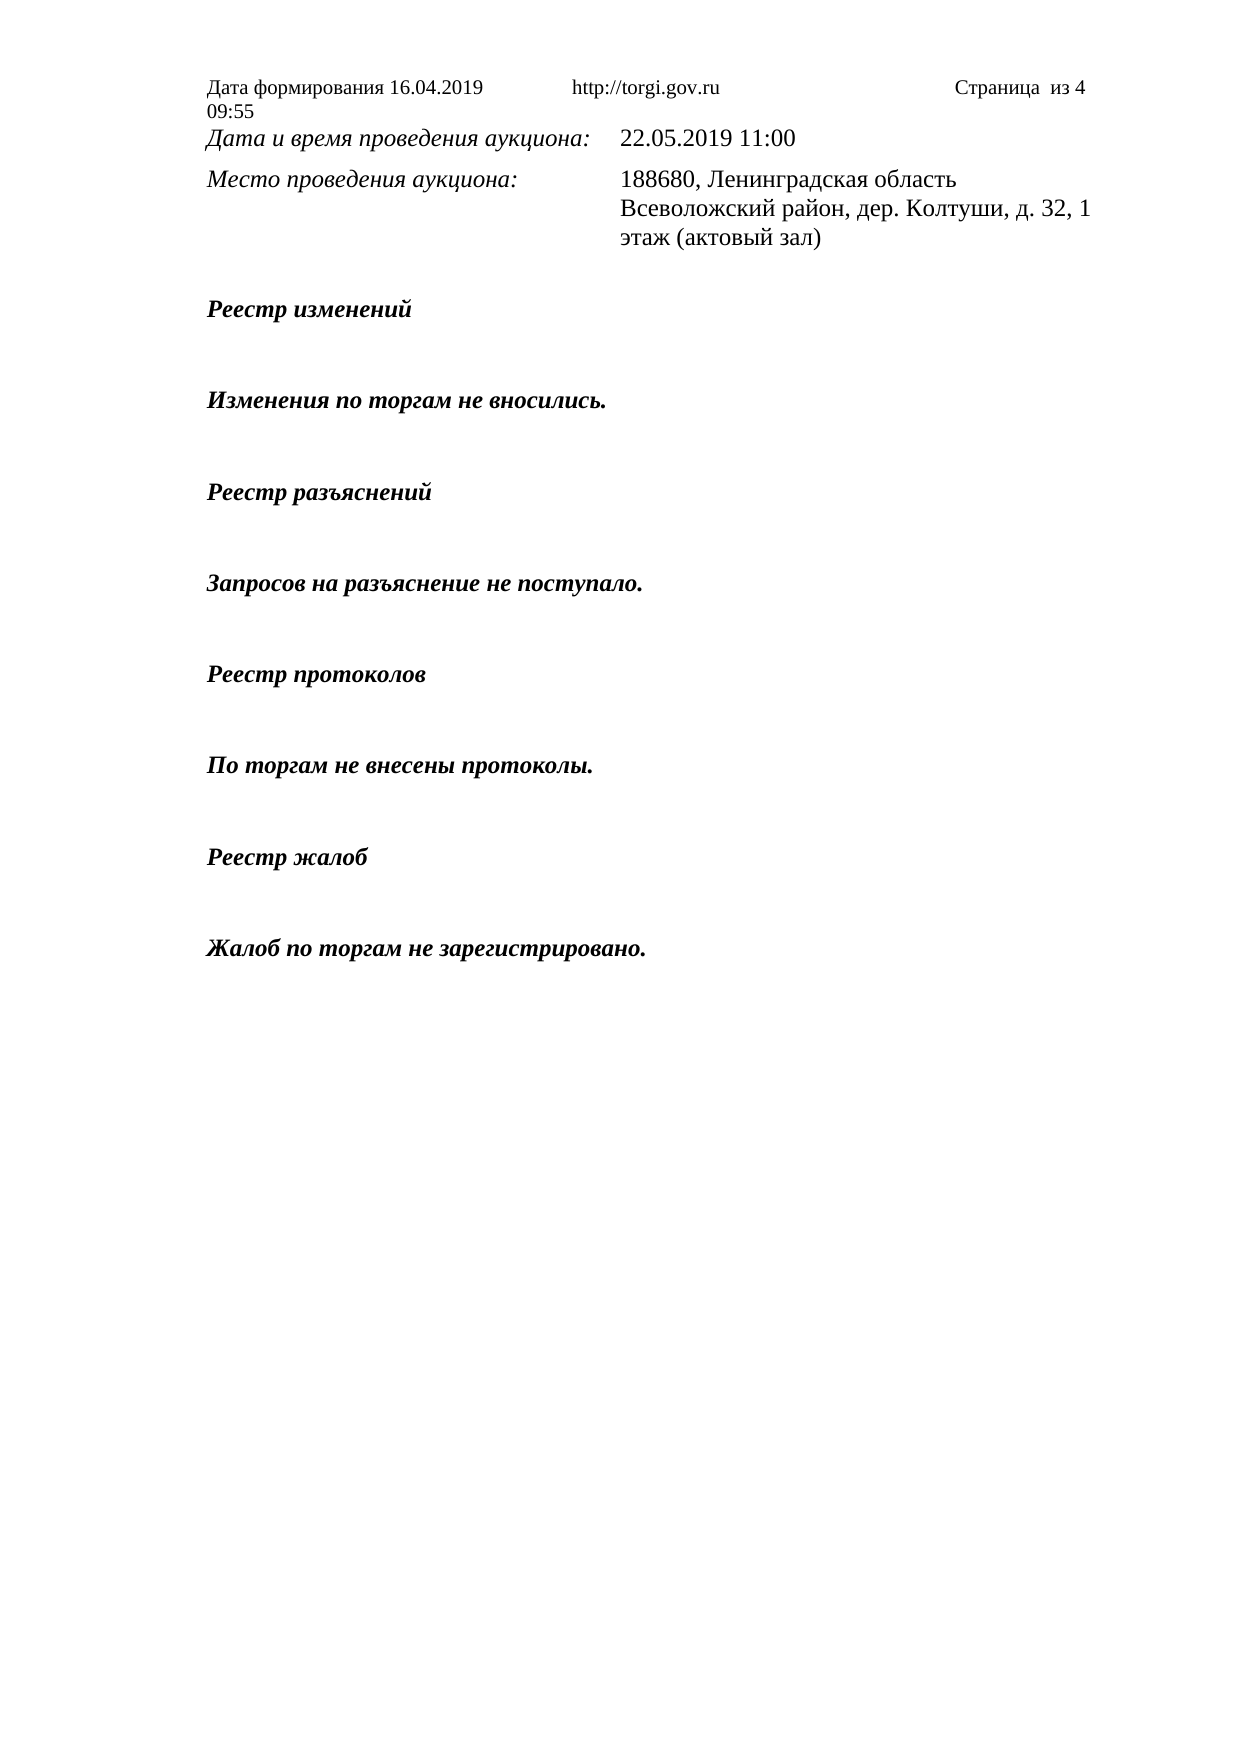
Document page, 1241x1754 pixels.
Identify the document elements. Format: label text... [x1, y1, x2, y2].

text Изменения по торгам не вносились. [207, 386, 1093, 414]
text По торгам не внесены протоколы. [207, 751, 1093, 779]
table_cell Место проведения аукциона: [207, 164, 620, 263]
table_cell 188680, Ленинградская область Всеволожский район, дер. Колтуши, д. 32, 1 этаж (актовый зал) [620, 164, 1092, 263]
text Реестр жалоб [207, 842, 1093, 871]
table_cell 22.05.2019 11:00 [620, 123, 1092, 164]
text Запросов на разъяснение не поступало. [207, 568, 1093, 597]
text Реестр изменений [207, 294, 1093, 323]
table_cell Дата и время проведения аукциона: [207, 123, 620, 164]
text Реестр протоколов [207, 659, 1093, 688]
text Жалоб по торгам не зарегистрировано. [207, 933, 1093, 962]
text Реестр разъяснений [207, 477, 1093, 506]
